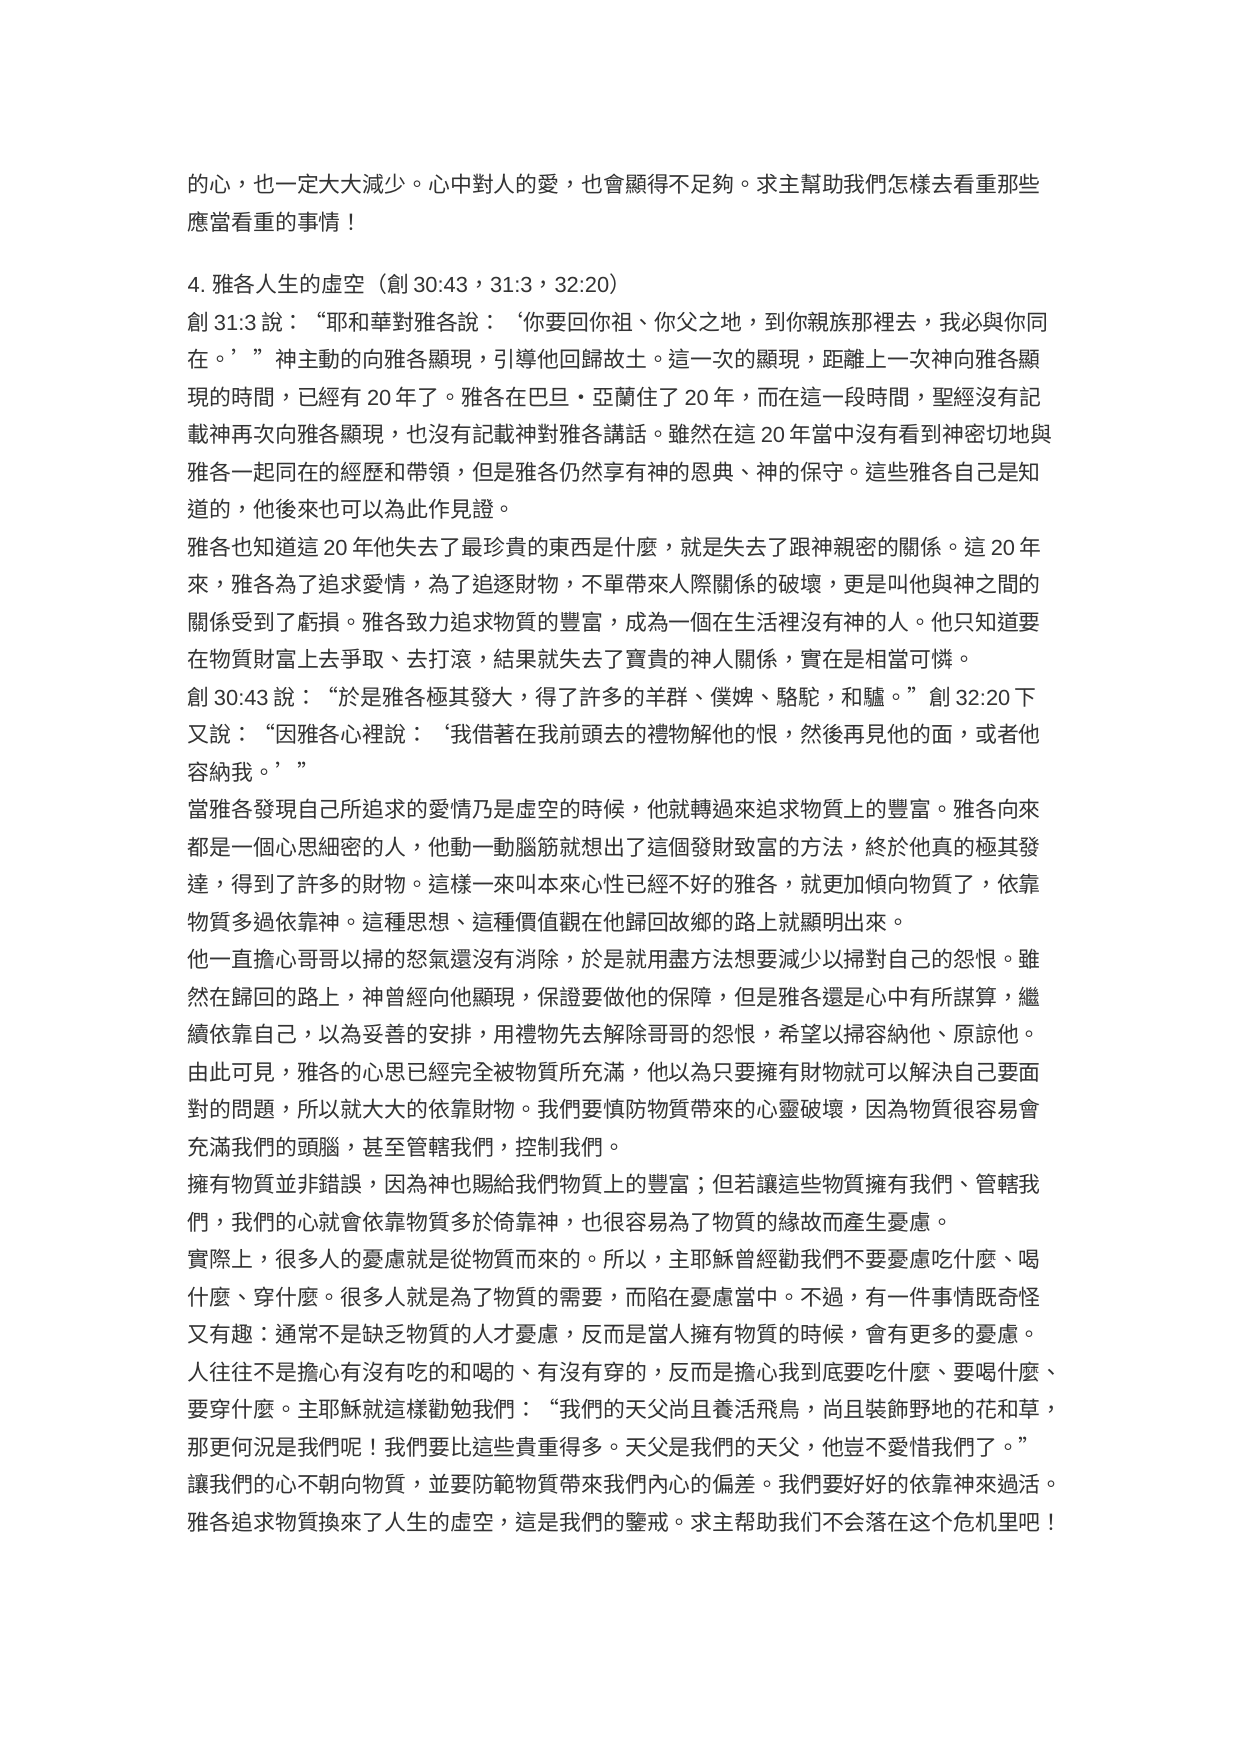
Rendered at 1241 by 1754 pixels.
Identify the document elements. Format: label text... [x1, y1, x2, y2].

text 4. 雅各人生的虛空（創30:43，31:3，32:20） 創31:3說：“耶和華對雅各說：‘你要回你祖、你父之地，到你親族那裡去，我必與你同在。’”神主動的向雅各顯現，引導他回歸故土。這一次的顯現，距離上一次神向雅各顯現的時間，已經有20年了。雅各在巴旦‧亞蘭住了20年，而在這一段時間，聖經沒有記載神再次向雅各顯現，也沒有記載神對雅各講話。雖然在這20年當中沒有看到神密切地與雅各一起同在的經歷和帶領，但是雅各仍然享有神的恩典、神的保守。這些雅各自己是知道的，他後來也可以為此作見證。 雅各也知道這20年他失去了最珍貴的東西是什麼，就是失去了跟神親密的關係。這20年來，雅各為了追求愛情，為了追逐財物，不單帶來人際關係的破壞，更是叫他與神之間的關係受到了虧損。雅各致力追求物質的豐富，成為一個在生活裡沒有神的人。他只知道要在物質財富上去爭取、去打滾，結果就失去了寶貴的神人關係，實在是相當可憐。 創30:43說：“於是雅各極其發大，得了許多的羊群、僕婢、駱駝，和驢。”創32:20下又說：“因雅各心裡說：‘我借著在我前頭去的禮物解他的恨，然後再見他的面，或者他容納我。’” 當雅各發現自己所追求的愛情乃是虛空的時候，他就轉過來追求物質上的豐富。雅各向來都是一個心思細密的人，他動一動腦筋就想出了這個發財致富的方法，終於他真的極其發達，得到了許多的財物。這樣一來叫本來心性已經不好的雅各，就更加傾向物質了，依靠物質多過依靠神。這種思想、這種價值觀在他歸回故鄉的路上就顯明出來。 他一直擔心哥哥以掃的怒氣還沒有消除，於是就用盡方法想要減少以掃對自己的怨恨。雖然在歸回的路上，神曾經向他顯現，保證要做他的保障，但是雅各還是心中有所謀算，繼續依靠自己，以為妥善的安排，用禮物先去解除哥哥的怨恨，希望以掃容納他、原諒他。由此可見，雅各的心思已經完全被物質所充滿，他以為只要擁有財物就可以解決自己要面對的問題，所以就大大的依靠財物。我們要慎防物質帶來的心靈破壞，因為物質很容易會充滿我們的頭腦，甚至管轄我們，控制我們。 擁有物質並非錯誤，因為神也賜給我們物質上的豐富；但若讓這些物質擁有我們、管轄我們，我們的心就會依靠物質多於倚靠神，也很容易為了物質的緣故而產生憂慮。 實際上，很多人的憂慮就是從物質而來的。所以，主耶穌曾經勸我們不要憂慮吃什麼、喝什麼、穿什麼。很多人就是為了物質的需要，而陷在憂慮當中。不過，有一件事情既奇怪又有趣：通常不是缺乏物質的人才憂慮，反而是當人擁有物質的時候，會有更多的憂慮。 人往往不是擔心有沒有吃的和喝的、有沒有穿的，反而是擔心我到底要吃什麼、要喝什麼、要穿什麼。主耶穌就這樣勸勉我們：“我們的天父尚且養活飛鳥，尚且裝飾野地的花和草，那更何況是我們呢！我們要比這些貴重得多。天父是我們的天父，他豈不愛惜我們了。”讓我們的心不朝向物質，並要防範物質帶來我們內心的偏差。我們要好好的依靠神來過活。雅各追求物質換來了人生的虛空，這是我們的鑒戒。求主帮助我们不会落在这个危机里吧！ [187, 264, 1053, 1539]
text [187, 164, 1053, 239]
